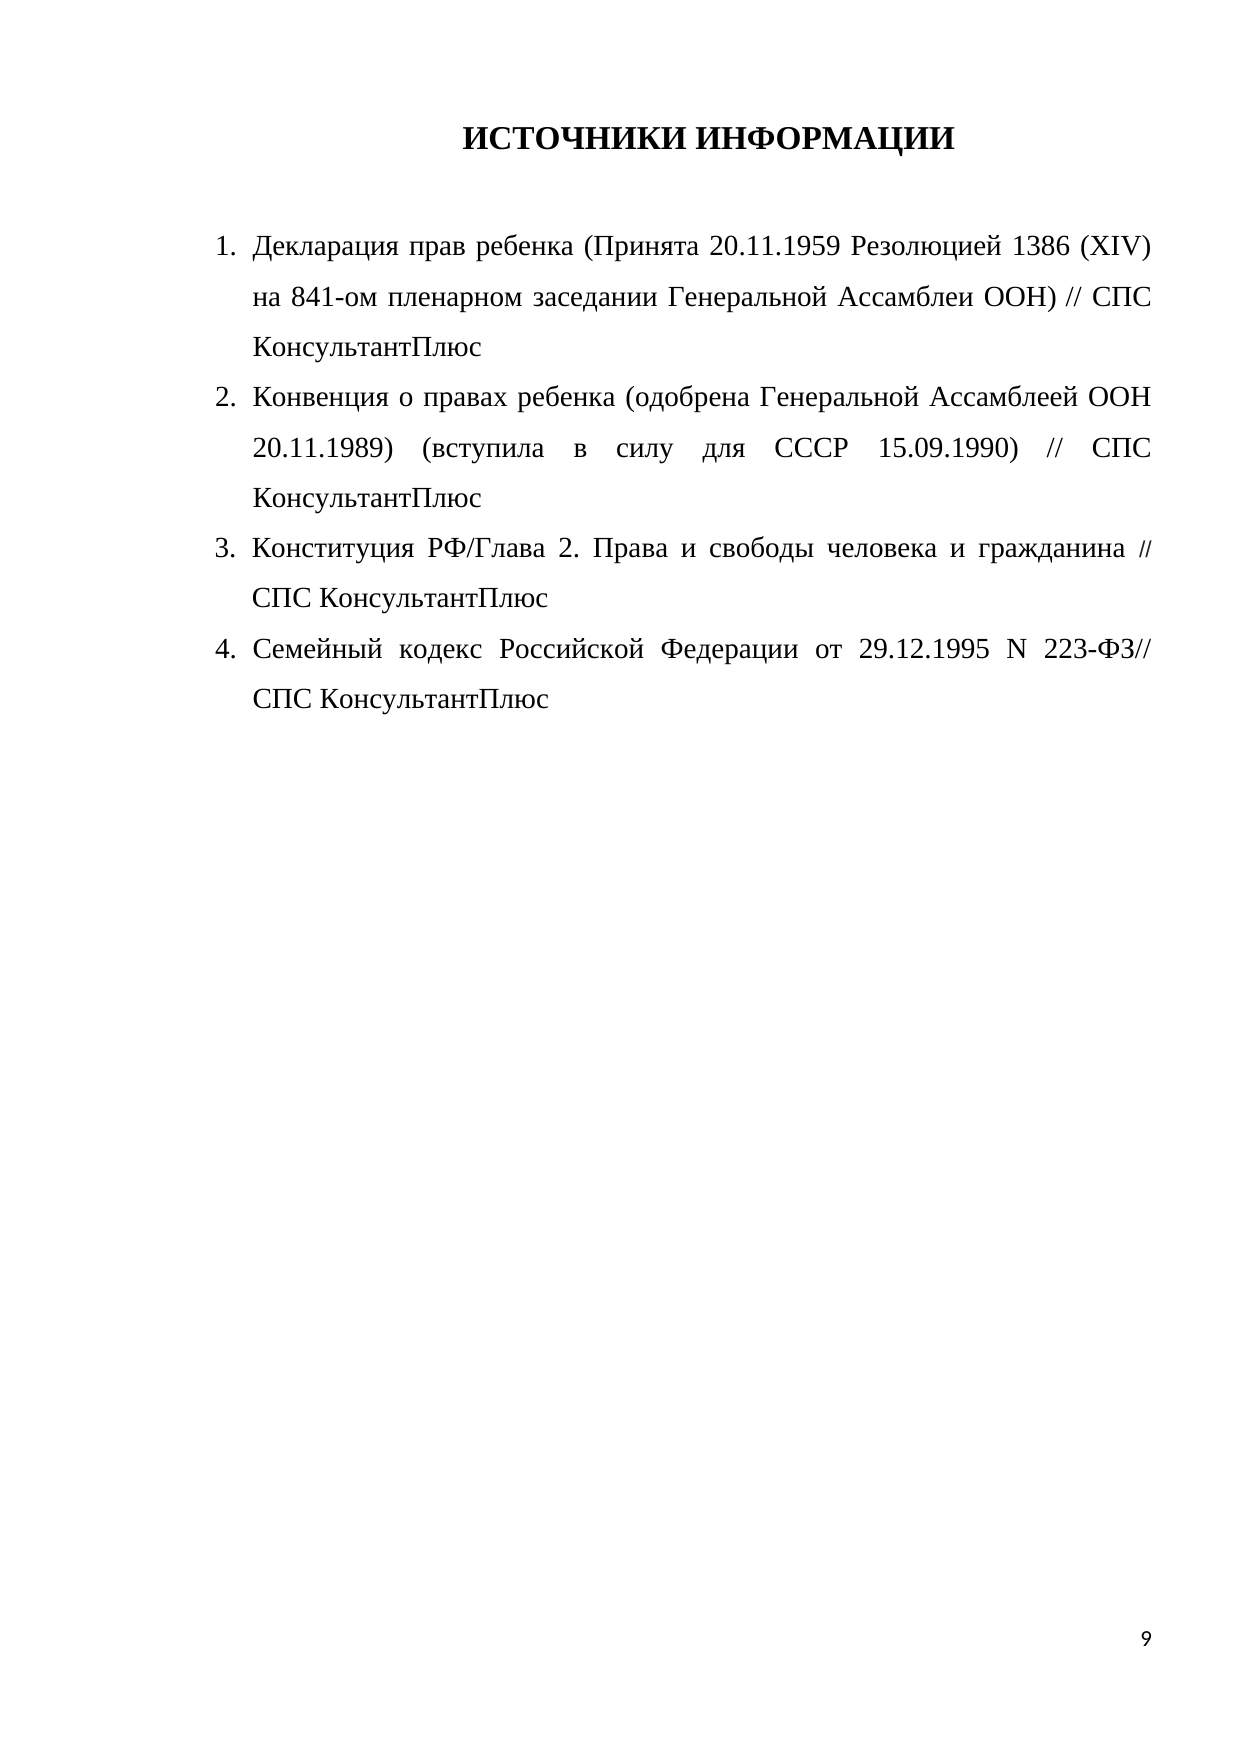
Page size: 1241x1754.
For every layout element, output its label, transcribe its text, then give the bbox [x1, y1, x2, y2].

list Декларация прав ребенка (Принята 20.11.1959 Резолюцией 1386 (XIV) на 841-ом пленарном заседании Генеральной Ассамблеи ООН) // СПС КонсультантПлюс [215, 228, 1152, 363]
list Конвенция о правах ребенка (одобрена Генеральной Ассамблеей ООН 20.11.1989) (вступила в силу для СССР 15.09.1990) // СПС КонсультантПлюс [215, 379, 1152, 513]
text ИСТОЧНИКИ ИНФОРМАЦИИ [177, 118, 1152, 156]
list Семейный кодекс Российской Федерации от 29.12.1995 N 223-ФЗ// СПС КонсультантПлюс [215, 631, 1152, 715]
list Конституция РФ/Глава 2. Права и свободы человека и гражданина // СПС КонсультантПлюс [214, 530, 1152, 614]
